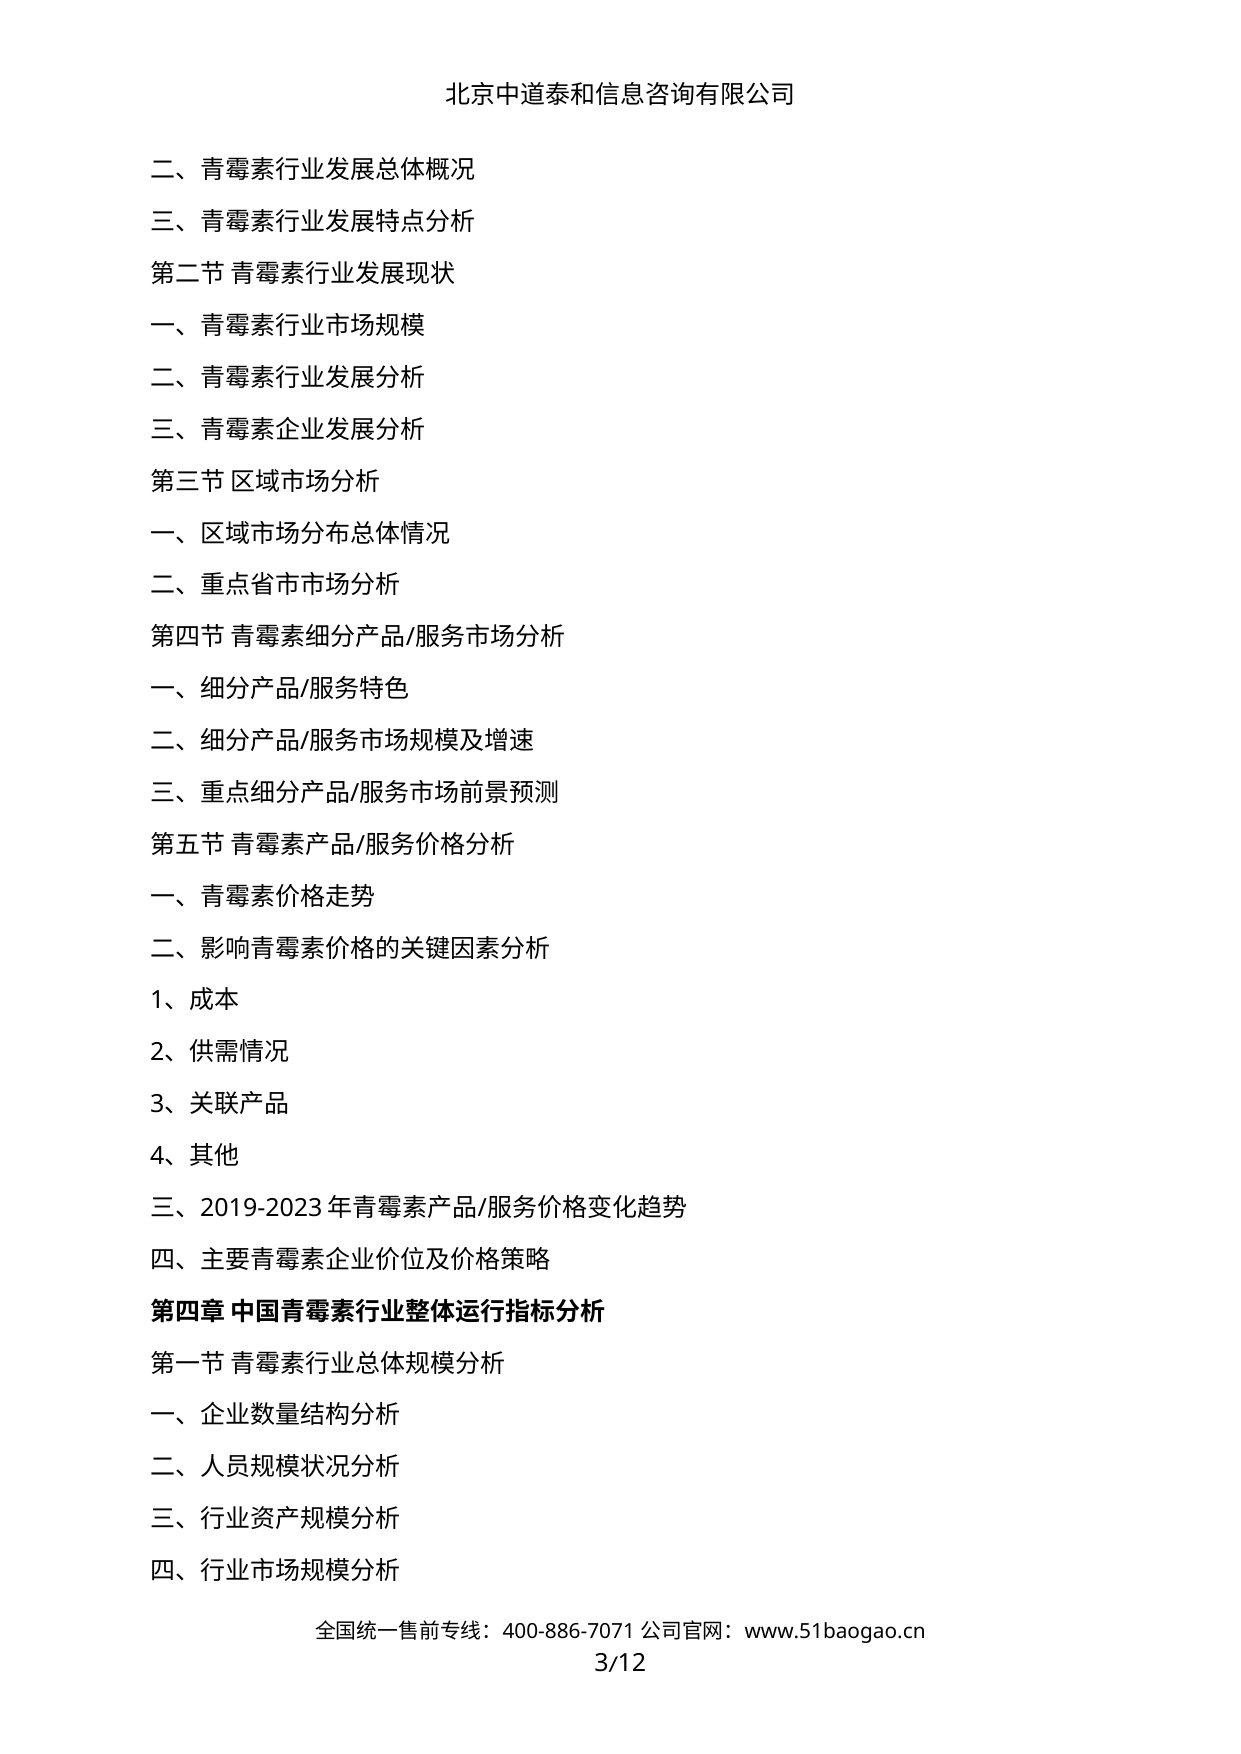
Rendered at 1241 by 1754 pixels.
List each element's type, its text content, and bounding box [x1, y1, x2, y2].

text 三、2019-2023年青霉素产品/服务价格变化趋势 [150, 1187, 1090, 1224]
text 二、青霉素行业发展分析 [150, 357, 1090, 394]
text 二、人员规模状况分析 [150, 1447, 1090, 1483]
text 二、影响青霉素价格的关键因素分析 [150, 928, 1090, 964]
text 一、青霉素价格走势 [150, 876, 1090, 912]
text 一、企业数量结构分析 [150, 1395, 1090, 1431]
text 一、青霉素行业市场规模 [150, 306, 1090, 342]
text 二、重点省市市场分析 [150, 565, 1090, 601]
text 第二节 青霉素行业发展现状 [150, 254, 1090, 290]
text 第一节 青霉素行业总体规模分析 [150, 1343, 1090, 1379]
text 三、青霉素企业发展分析 [150, 409, 1090, 446]
text 三、行业资产规模分析 [150, 1499, 1090, 1535]
text 一、细分产品/服务特色 [150, 669, 1090, 705]
text 一、区域市场分布总体情况 [150, 513, 1090, 549]
text 二、青霉素行业发展总体概况 [150, 150, 1090, 186]
text 第三节 区域市场分析 [150, 461, 1090, 497]
text 3、关联产品 [150, 1084, 1090, 1120]
text 四、主要青霉素企业价位及价格策略 [150, 1239, 1090, 1276]
text 4、其他 [150, 1136, 1090, 1172]
text 三、青霉素行业发展特点分析 [150, 202, 1090, 238]
text 1、成本 [150, 980, 1090, 1016]
text 2、供需情况 [150, 1032, 1090, 1068]
text 四、行业市场规模分析 [150, 1551, 1090, 1587]
text 二、细分产品/服务市场规模及增速 [150, 721, 1090, 757]
text 第四节 青霉素细分产品/服务市场分析 [150, 617, 1090, 653]
text 三、重点细分产品/服务市场前景预测 [150, 772, 1090, 809]
text 第五节 青霉素产品/服务价格分析 [150, 824, 1090, 861]
text 第四章 中国青霉素行业整体运行指标分析 [150, 1291, 1090, 1327]
